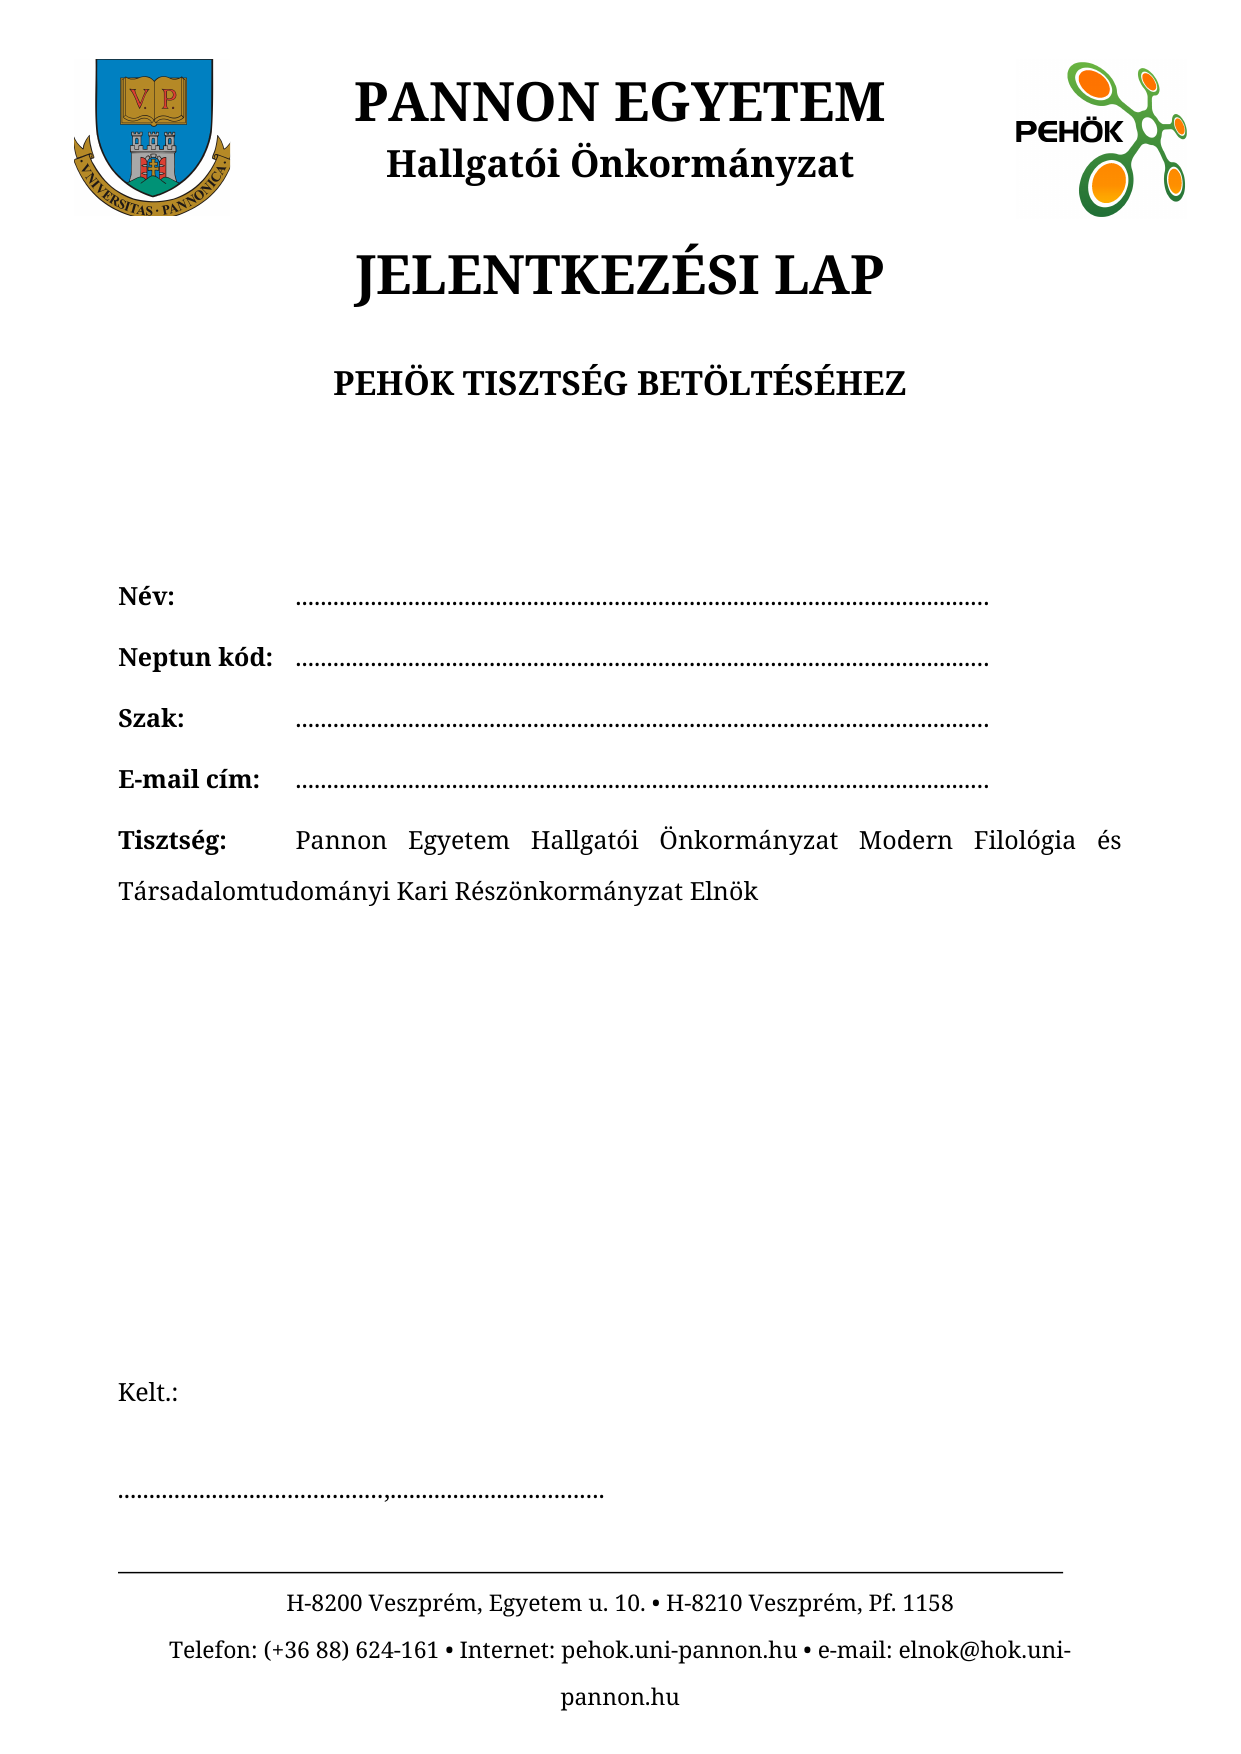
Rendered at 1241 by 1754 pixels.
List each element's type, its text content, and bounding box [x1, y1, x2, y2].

text , [117, 1472, 1122, 1506]
text Név: [118, 578, 1122, 612]
text E-mail cím: [118, 761, 1122, 795]
text PEHÖK TISZTSÉG BETÖLTÉSÉHEZ [118, 360, 1122, 405]
text Szak: [118, 700, 1122, 734]
text Neptun kód: [118, 639, 1122, 673]
picture [1015, 59, 1187, 219]
picture [121, 77, 186, 126]
text JELENTKEZÉSI LAP [118, 236, 1122, 310]
text Tisztség: Pannon Egyetem Hallgatói Önkormányzat Modern Filológia és Társadalomtudományi Kari Részönkormányzat Elnök [118, 822, 1122, 907]
text Kelt.: [118, 1374, 1122, 1408]
picture [73, 59, 231, 216]
